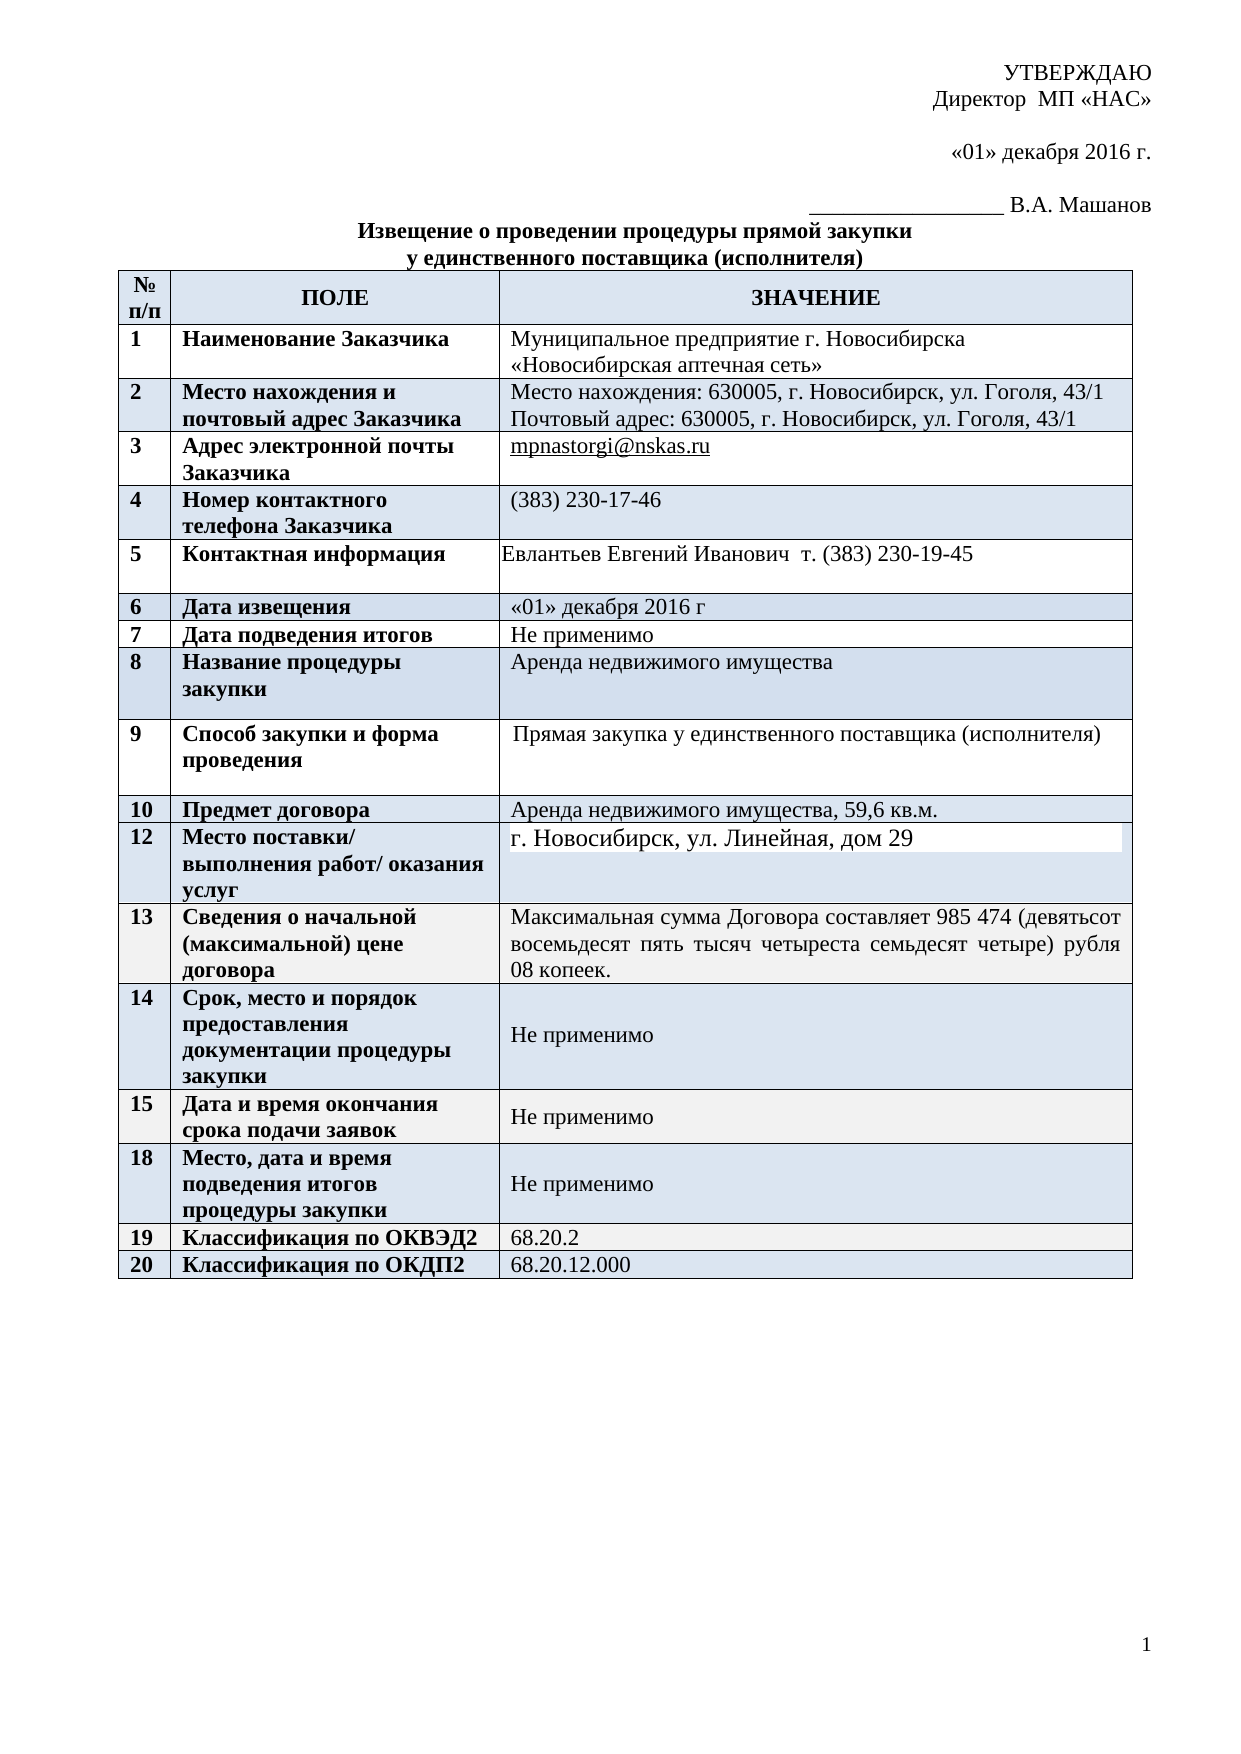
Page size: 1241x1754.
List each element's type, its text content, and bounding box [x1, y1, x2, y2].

table_cell 7 [119, 621, 170, 647]
table_cell 68.20.12.000 [500, 1251, 1132, 1278]
table_cell Место нахождения: 630005, г. Новосибирск, ул. Гоголя, 43/1 Почтовый адрес: 630005, г. Новосибирск, ул. Гоголя, 43/1 [500, 379, 1132, 431]
table_cell Срок, место и порядок предоставления документации процедуры закупки [171, 984, 499, 1089]
table_cell Не применимо [500, 621, 1132, 647]
table_cell Место нахождения и почтовый адрес Заказчика [171, 379, 499, 431]
table_cell 19 [119, 1224, 170, 1250]
text у единственного поставщика (исполнителя) [118, 243, 1152, 270]
table_cell 12 [119, 823, 170, 902]
table_cell Евлантьев Евгений Иванович т. (383) 230-19-45 [500, 540, 1132, 592]
table_cell Название процедуры закупки [171, 648, 499, 719]
table_header ПОЛЕ [171, 271, 499, 324]
table_cell Максимальная сумма Договора составляет 985 474 (девятьсот восемьдесят пять тысяч четыреста семьдесят четыре) рубля 08 копеек. [500, 904, 1132, 982]
table_cell Не применимо [500, 1144, 1132, 1223]
table_cell 14 [119, 984, 170, 1089]
table_cell 5 [119, 540, 170, 592]
table_cell Контактная информация [171, 540, 499, 592]
table_cell 18 [119, 1144, 170, 1223]
table_cell Аренда недвижимого имущества [500, 648, 1132, 719]
table_cell 10 [119, 796, 170, 822]
table_header № п/п [119, 271, 170, 324]
table_cell Муниципальное предприятие г. Новосибирска «Новосибирская аптечная сеть» [500, 325, 1132, 377]
table_cell Дата подведения итогов [171, 621, 499, 647]
table_cell Не применимо [500, 1090, 1132, 1143]
table_cell Предмет договора [171, 796, 499, 822]
table_cell Номер контактного телефона Заказчика [171, 486, 499, 539]
table_cell Классификация по ОКДП2 [171, 1251, 499, 1278]
text Извещение о проведении процедуры прямой закупки [118, 217, 1152, 243]
table_cell 4 [119, 486, 170, 539]
table_cell г. Новосибирск, ул. Линейная, дом 29 [500, 823, 1132, 902]
table_cell 15 [119, 1090, 170, 1143]
table_cell 9 [119, 720, 170, 795]
table_cell Аренда недвижимого имущества, 59,6 кв.м. [500, 796, 1132, 822]
table_cell mpnastorgi@nskas.ru [500, 432, 1132, 485]
table_cell Прямая закупка у единственного поставщика (исполнителя) [500, 720, 1132, 795]
table_header ЗНАЧЕНИЕ [500, 271, 1132, 324]
text _________________ В.А. Машанов [118, 191, 1152, 217]
table_cell Место, дата и время подведения итогов процедуры закупки [171, 1144, 499, 1223]
table_cell 6 [119, 594, 170, 620]
table_cell 1 [119, 325, 170, 377]
table_cell (383) 230-17-46 [500, 486, 1132, 539]
text УТВЕРЖДАЮ [118, 59, 1152, 85]
table_cell 68.20.2 [500, 1224, 1132, 1250]
table_cell 8 [119, 648, 170, 719]
table_cell Не применимо [500, 984, 1132, 1089]
table_cell Дата и время окончания срока подачи заявок [171, 1090, 499, 1143]
table_cell 3 [119, 432, 170, 485]
table_cell Классификация по ОКВЭД2 [171, 1224, 499, 1250]
table_cell 20 [119, 1251, 170, 1278]
table_cell Дата извещения [171, 594, 499, 620]
table_cell 2 [119, 379, 170, 431]
text Директор МП «НАС» [118, 85, 1152, 112]
table_cell 13 [119, 904, 170, 982]
table_cell Сведения о начальной (максимальной) цене договора [171, 904, 499, 982]
table_cell Способ закупки и форма проведения [171, 720, 499, 795]
table_cell Место поставки/ выполнения работ/ оказания услуг [171, 823, 499, 902]
table_cell «01» декабря 2016 г [500, 594, 1132, 620]
table_cell Адрес электронной почты Заказчика [171, 432, 499, 485]
table_cell Наименование Заказчика [171, 325, 499, 377]
text «01» декабря 2016 г. [118, 138, 1152, 164]
